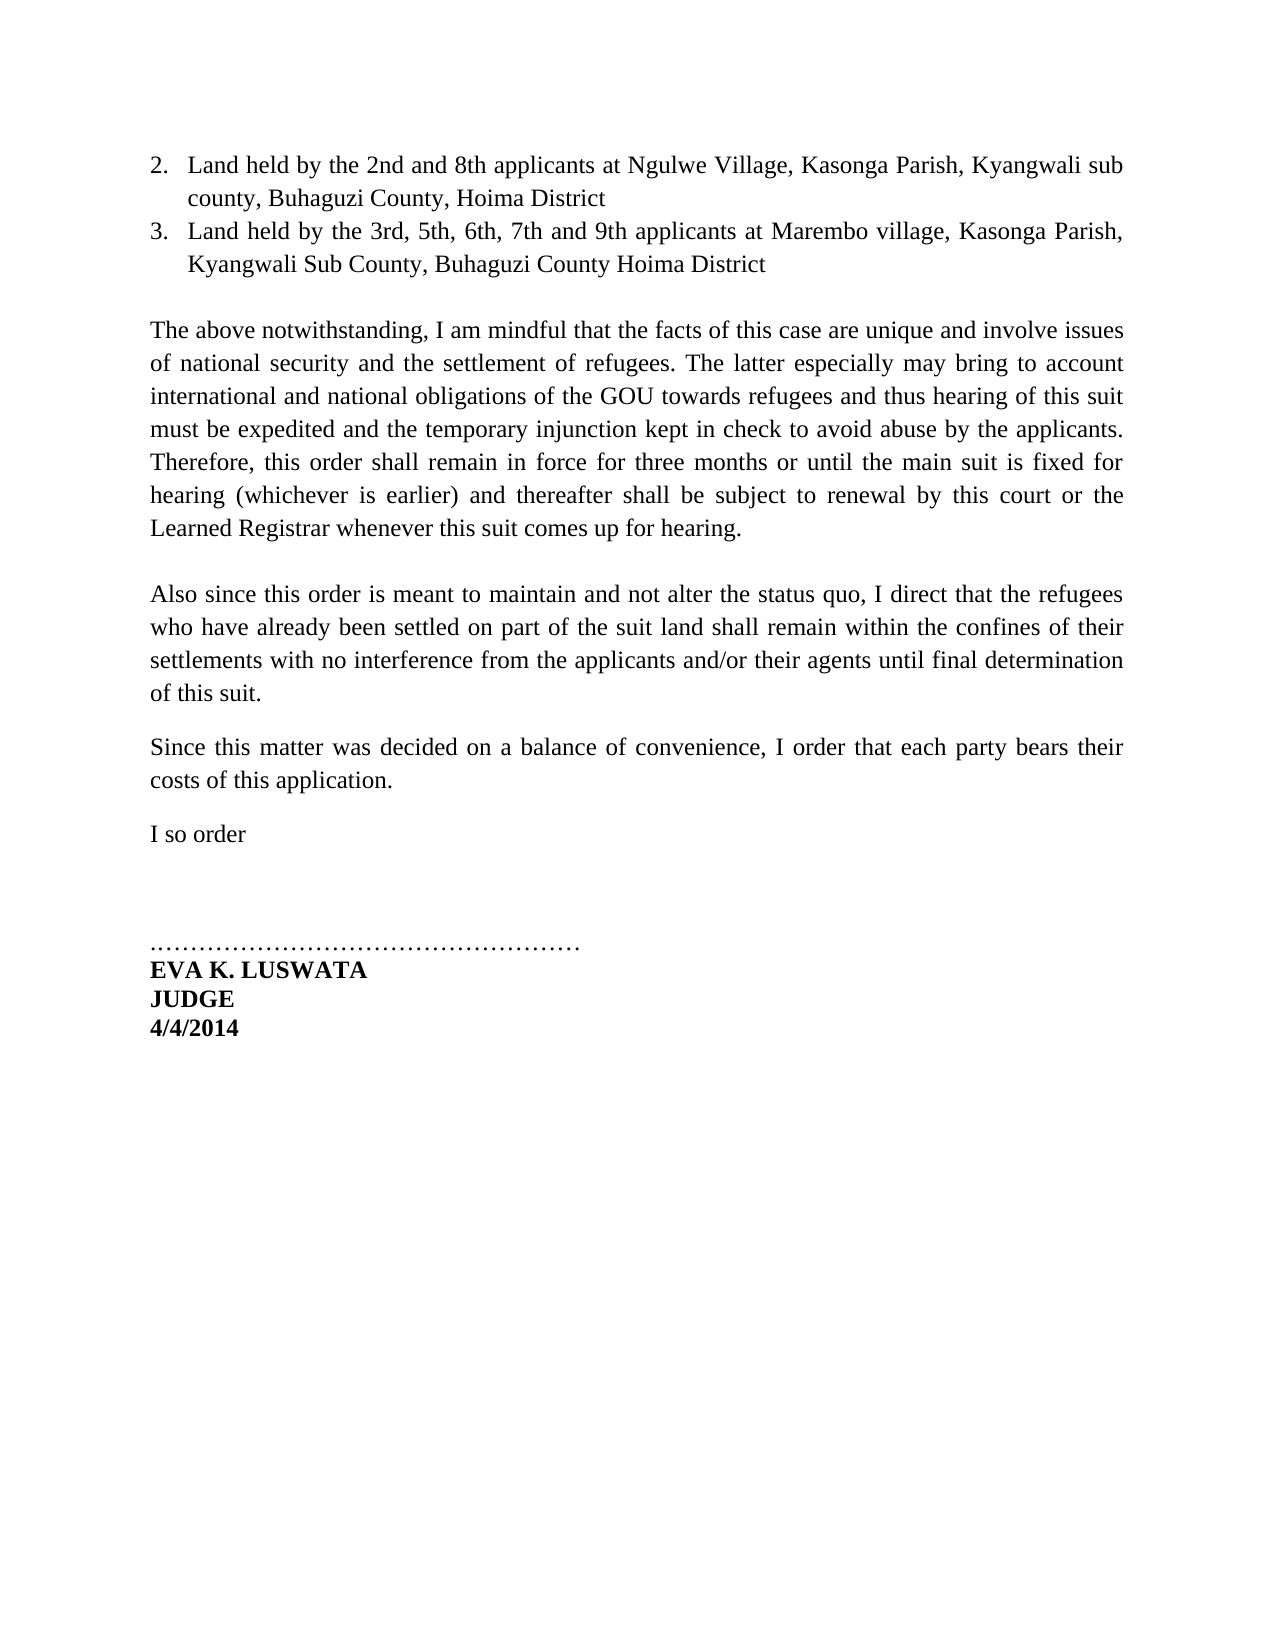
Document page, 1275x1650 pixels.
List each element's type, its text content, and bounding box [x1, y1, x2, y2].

text Since this matter was decided on a balance of convenience, I order that each party bears their costs of this application. [150, 732, 1125, 794]
list Land held by the 2nd and 8th applicants at Ngulwe Village, Kasonga Parish, Kyangwali sub county, Buhaguzi County, Hoima District [150, 150, 1125, 212]
list Also since this order is meant to maintain and not alter the status quo, I direct that the refugees who have already been settled on part of the suit land shall remain within the confines of their settlements with no interference from the applicants and/or their agents until final determination of this suit. [150, 579, 1125, 707]
text I so order [150, 819, 1125, 848]
list The above notwithstanding, I am mindful that the facts of this case are unique and involve issues of national security and the settlement of refugees. The latter especially may bring to account international and national obligations of the GOU towards refugees and thus hearing of this suit must be expedited and the temporary injunction kept in check to avoid abuse by the applicants. Therefore, this order shall remain in force for three months or until the main suit is fixed for hearing (whichever is earlier) and thereafter shall be subject to renewal by this court or the Learned Registrar whenever this suit comes up for hearing. [150, 315, 1125, 542]
text 4/4/2014 [150, 1013, 1125, 1042]
text .…………………………………………… [150, 927, 1125, 956]
text JUDGE [150, 984, 1125, 1013]
list Land held by the 3rd, 5th, 6th, 7th and 9th applicants at Marembo village, Kasonga Parish, Kyangwali Sub County, Buhaguzi County Hoima District [150, 216, 1125, 278]
text EVA K. LUSWATA [150, 956, 1125, 984]
